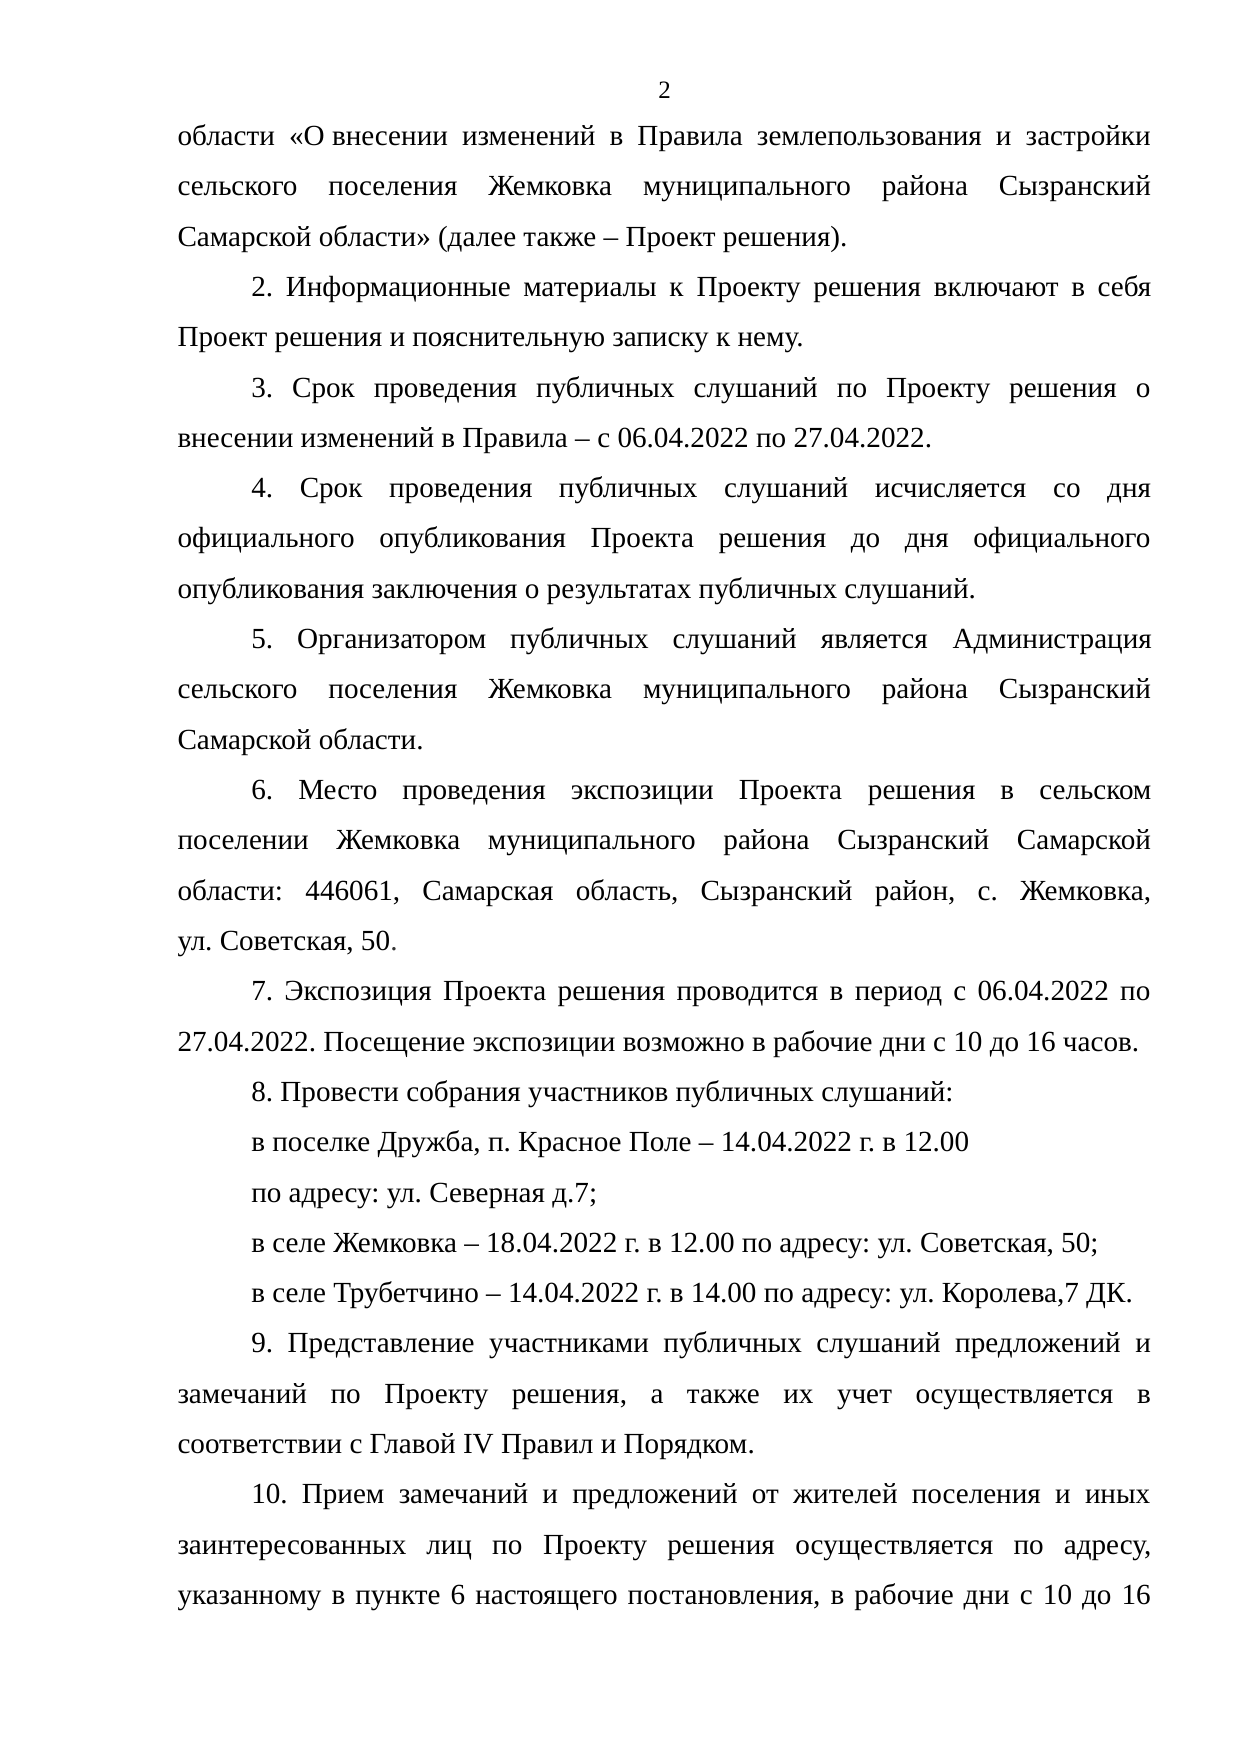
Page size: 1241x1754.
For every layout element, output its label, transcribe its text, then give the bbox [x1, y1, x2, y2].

text 8. Провести собрания участников публичных слушаний: [177, 1074, 1152, 1108]
text 3. Срок проведения публичных слушаний по Проекту решения о внесении изменений в Правила – с 06.04.2022 по 27.04.2022. [177, 370, 1152, 453]
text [177, 1477, 1152, 1611]
text 6. Место проведения экспозиции Проекта решения в сельском поселении Жемковка муниципального района Сызранский Самарской области: 446061, Самарская область, Сызранский район, с. Жемковка, ул. Советская, 50. [177, 772, 1152, 957]
text в поселке Дружба, п. Красное Поле – 14.04.2022 г. в 12.00 [177, 1124, 1152, 1158]
text 7. Экспозиция Проекта решения проводится в период с 06.04.2022 по 27.04.2022. Посещение экспозиции возможно в рабочие дни с 10 до 16 часов. [177, 973, 1152, 1057]
text по адресу: ул. Северная д.7; [177, 1175, 1152, 1208]
text в селе Жемковка – 18.04.2022 г. в 12.00 по адресу: ул. Советская, 50; [177, 1225, 1152, 1258]
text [177, 118, 1152, 252]
text 4. Срок проведения публичных слушаний исчисляется со дня официального опубликования Проекта решения до дня официального опубликования заключения о результатах публичных слушаний. [177, 470, 1152, 604]
text в селе Трубетчино – 14.04.2022 г. в 14.00 по адресу: ул. Королева,7 ДК. [177, 1275, 1152, 1309]
text 5. Организатором публичных слушаний является Администрация сельского поселения Жемковка муниципального района Сызранский Самарской области. [177, 621, 1152, 755]
text 2. Информационные материалы к Проекту решения включают в себя Проект решения и пояснительную записку к нему. [177, 269, 1152, 353]
text 9. Представление участниками публичных слушаний предложений и замечаний по Проекту решения, а также их учет осуществляется в соответствии с Главой IV Правил и Порядком. [177, 1326, 1152, 1460]
